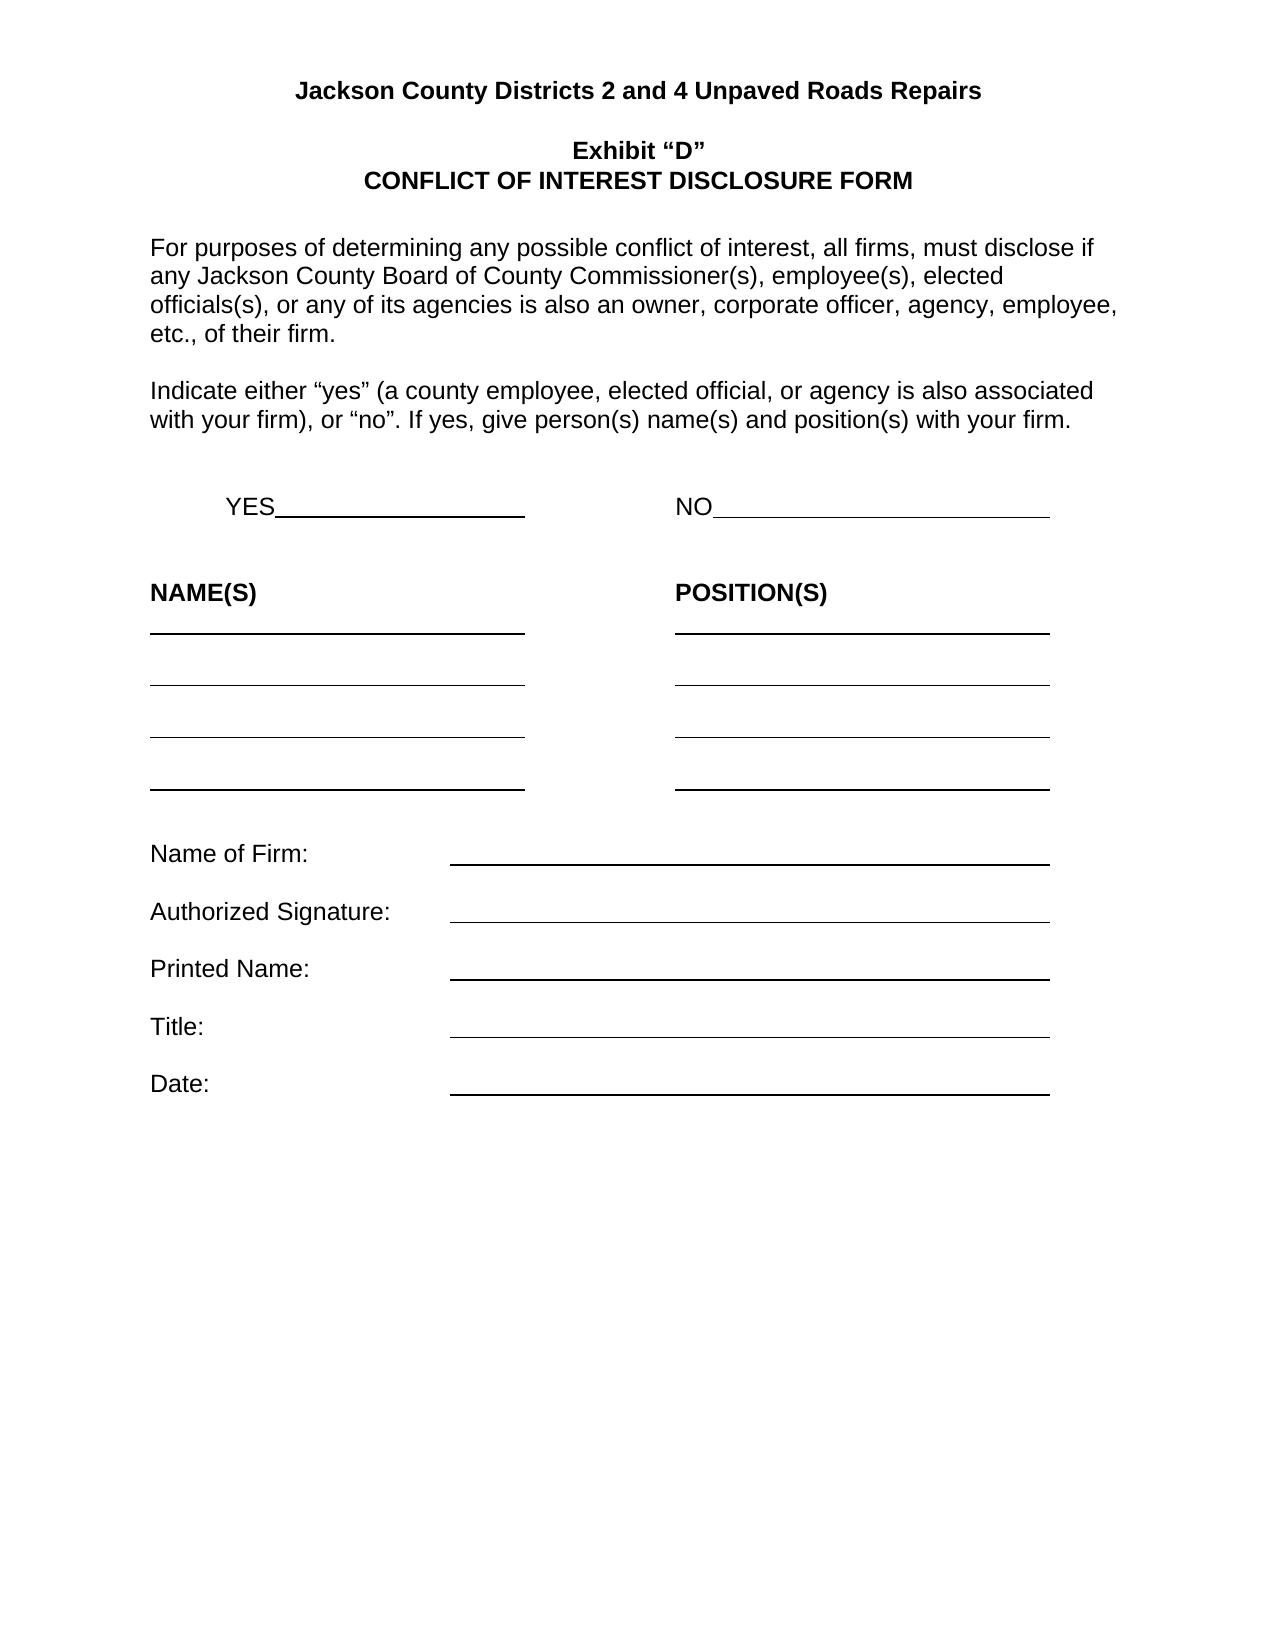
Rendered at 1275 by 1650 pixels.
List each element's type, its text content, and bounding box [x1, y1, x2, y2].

text NAME(S) POSITION(S) [150, 578, 1260, 607]
text Authorized Signature: [150, 896, 1260, 925]
text Title: [150, 1012, 1260, 1040]
text For purposes of determining any possible conflict of interest, all firms, must disclose if any Jackson County Board of County Commissioner(s), employee(s), elected officials(s), or any of its agencies is also an owner, corporate officer, agency, employee, etc., of their firm. [150, 233, 1121, 348]
text Printed Name: [150, 954, 1260, 983]
text Date: [150, 1069, 1260, 1098]
text YES NO [62, 491, 1213, 520]
text Exhibit “D” [400, 136, 878, 165]
text Jackson County Districts 2 and 4 Unpaved Roads Repairs [295, 76, 1260, 105]
text Indicate either “yes” (a county employee, elected official, or agency is also associated with your firm), or “no”. If yes, give person(s) name(s) and position(s) with your firm. [150, 376, 1110, 434]
text Name of Firm: [150, 839, 1260, 868]
text CONFLICT OF INTEREST DISCLOSURE FORM [363, 166, 1260, 195]
